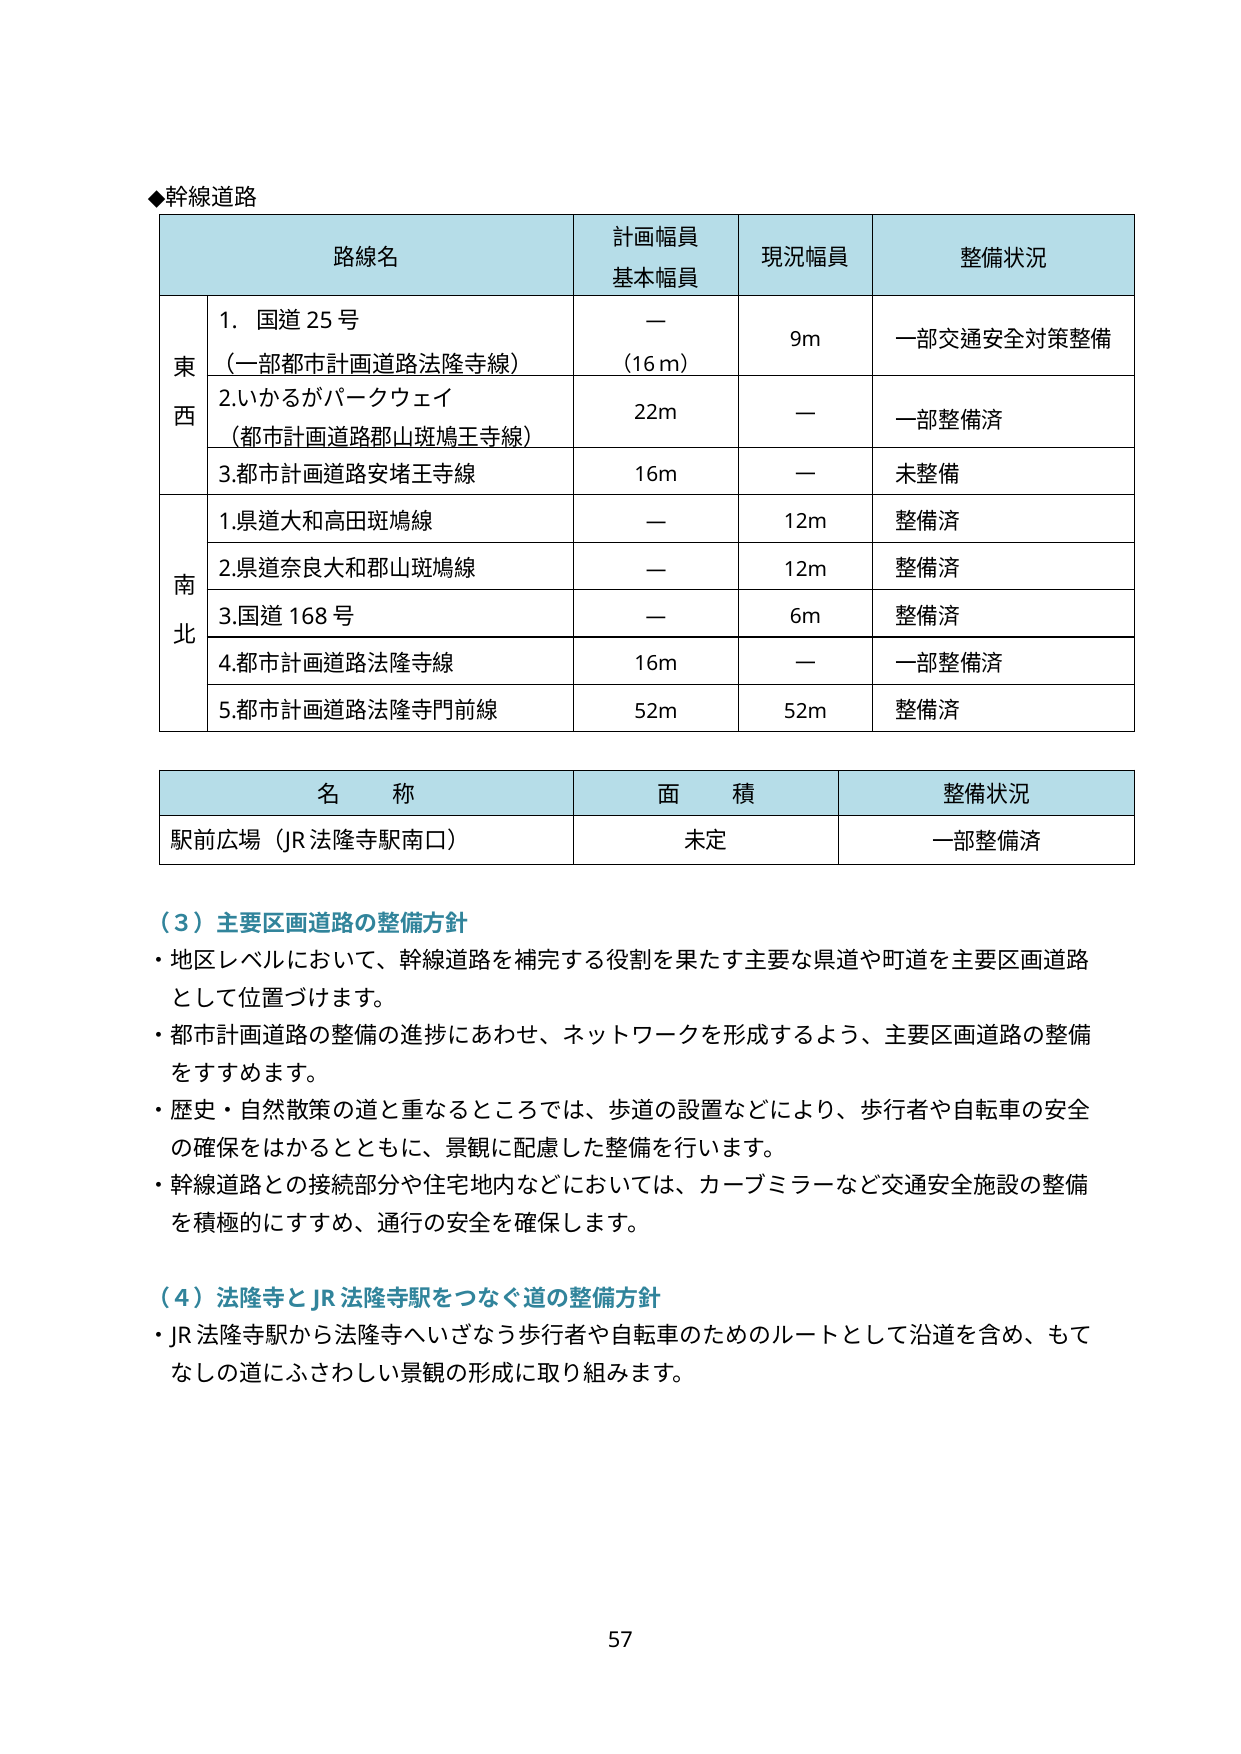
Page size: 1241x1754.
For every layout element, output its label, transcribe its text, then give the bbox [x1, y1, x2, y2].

table_cell ― [739, 638, 872, 684]
table_cell 2.県道奈良大和郡山斑鳩線 [208, 543, 573, 589]
table_cell 1.県道大和高田斑鳩線 [208, 495, 573, 542]
table_cell 16m [574, 638, 738, 684]
text （３）主要区画道路の整備方針 [148, 903, 1092, 940]
text （４）法隆寺とJR法隆寺駅をつなぐ道の整備方針 [148, 1278, 1092, 1315]
table_cell 52m [574, 685, 738, 731]
table_cell 整備済 [873, 590, 1134, 636]
table_cell 国道25号 （一部都市計画道路法隆寺線） [208, 296, 573, 375]
table_cell ― [574, 543, 738, 589]
table_header 路線名 [160, 215, 573, 295]
table_cell ― （16ｍ） [574, 296, 738, 375]
text ◆幹線道路 [148, 176, 1092, 214]
table_cell 東西 [160, 296, 207, 494]
table_cell 4.都市計画道路法隆寺線 [208, 638, 573, 684]
table_cell ― [739, 448, 872, 494]
text ・幹線道路との接続部分や住宅地内などにおいては、カーブミラーなど交通安全施設の整備を積極的にすすめ、通行の安全を確保します。 [148, 1165, 1092, 1240]
table_cell 52m [739, 685, 872, 731]
table_header 整備状況 [839, 771, 1134, 815]
table_cell 12m [739, 543, 872, 589]
table_cell 3.都市計画道路安堵王寺線 [208, 448, 573, 494]
table_cell 一部整備済 [873, 638, 1134, 684]
table_cell 整備済 [873, 495, 1134, 542]
text ・地区レベルにおいて、幹線道路を補完する役割を果たす主要な県道や町道を主要区画道路として位置づけます。 [148, 940, 1092, 1015]
table_cell ― [574, 590, 738, 636]
text ・歴史・自然散策の道と重なるところでは、歩道の設置などにより、歩行者や自転車の安全の確保をはかるとともに、景観に配慮した整備を行います。 [148, 1090, 1092, 1165]
table_header 面 積 [574, 771, 838, 815]
text ・都市計画道路の整備の進捗にあわせ、ネットワークを形成するよう、主要区画道路の整備をすすめます。 [148, 1015, 1092, 1090]
table_cell 一部整備済 [873, 376, 1134, 447]
table_header 計画幅員 基本幅員 [574, 215, 738, 295]
table_cell 9m [739, 296, 872, 375]
table_cell 未定 [574, 816, 838, 864]
table_cell 一部交通安全対策整備 [873, 296, 1134, 375]
table_cell 整備済 [873, 543, 1134, 589]
table_cell 2.いかるがパークウェイ （都市計画道路郡山斑鳩王寺線） [208, 376, 573, 447]
table_cell 16m [574, 448, 738, 494]
table_cell 未整備 [873, 448, 1134, 494]
table_cell 整備済 [873, 685, 1134, 731]
table_cell 12m [739, 495, 872, 542]
table_cell ― [739, 376, 872, 447]
table_cell 5.都市計画道路法隆寺門前線 [208, 685, 573, 731]
table_header 名 称 [160, 771, 573, 815]
text ・JR法隆寺駅から法隆寺へいざなう歩行者や自転車のためのルートとして沿道を含め、もてなしの道にふさわしい景観の形成に取り組みます。 [148, 1315, 1092, 1390]
table_header 整備状況 [873, 215, 1134, 295]
table_cell ― [574, 495, 738, 542]
table_header 現況幅員 [739, 215, 872, 295]
table_cell 6m [739, 590, 872, 636]
table_cell 3.国道168号 [208, 590, 573, 636]
table_cell 南北 [160, 495, 207, 731]
table_cell 駅前広場（JR法隆寺駅南口） [160, 816, 573, 864]
table_cell 22m [574, 376, 738, 447]
table_cell 一部整備済 [839, 816, 1134, 864]
